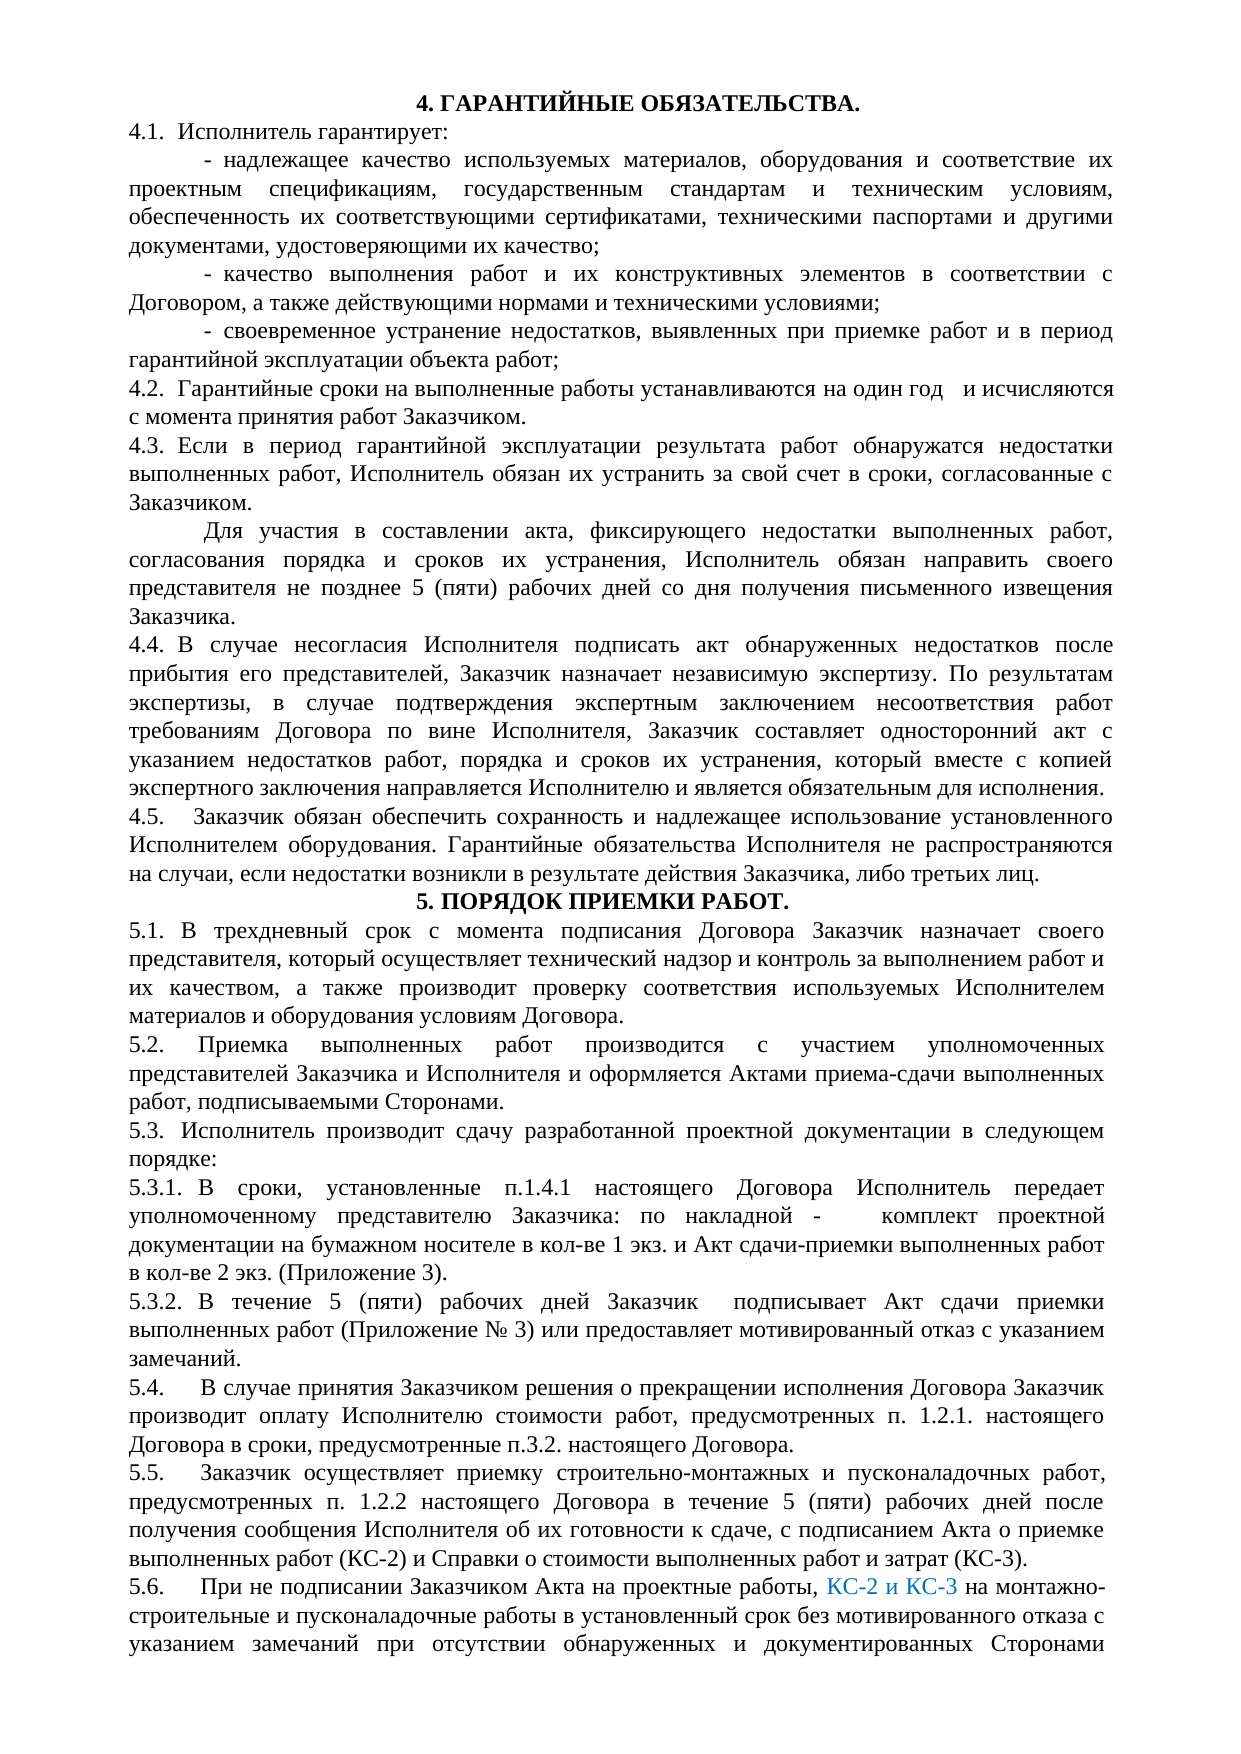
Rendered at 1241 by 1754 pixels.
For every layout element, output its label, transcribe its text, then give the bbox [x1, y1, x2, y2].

list своевременное устранение недостатков, выявленных при приемке работ и в период гарантийной эксплуатации объекта работ; [128, 316, 1114, 373]
list Заказчик осуществляет приемку строительно-монтажных и пусконаладочных работ, предусмотренных п. 1.2.2 настоящего Договора в течение 5 (пяти) рабочих дней после получения сообщения Исполнителя об их готовности к сдаче, с подписанием Акта о приемке выполненных работ (КС-2) и Справки о стоимости выполненных работ и затрат (КС-3). [128, 1458, 1106, 1572]
list В трехдневный срок с момента подписания Договора Заказчик назначает своего представителя, который осуществляет технический надзор и контроль за выполнением работ и их качеством, а также производит проверку соответствия используемых Исполнителем материалов и оборудования условиям Договора. [128, 915, 1106, 1029]
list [128, 1572, 1106, 1657]
list Если в период гарантийной эксплуатации результата работ обнаружатся недостатки выполненных работ, Исполнитель обязан их устранить за свой счет в сроки, согласованные с Заказчиком. [128, 430, 1114, 516]
list Приемка выполненных работ производится с участием уполномоченных представителей Заказчика и Исполнителя и оформляется Актами приема-сдачи выполненных работ, подписываемыми Сторонами. [128, 1029, 1106, 1115]
list ПОРЯДОК ПРИЕМКИ РАБОТ. [416, 887, 1116, 915]
list Гарантийные сроки на выполненные работы устанавливаются на один год и исчисляются с момента принятия работ Заказчиком. [128, 373, 1114, 430]
list В случае несогласия Исполнителя подписать акт обнаруженных недостатков после прибытия его представителей, Заказчик назначает независимую экспертизу. По результатам экспертизы, в случае подтверждения экспертным заключением несоответствия работ требованиям Договора по вине Исполнителя, Заказчик составляет односторонний акт с указанием недостатков работ, порядка и сроков их устранения, который вместе с копией экспертного заключения направляется Исполнителю и является обязательным для исполнения. [128, 630, 1114, 801]
list качество выполнения работ и их конструктивных элементов в соответствии с Договором, а также действующими нормами и техническими условиями; [128, 259, 1114, 316]
list В течение 5 (пяти) рабочих дней Заказчик подписывает Акт сдачи приемки выполненных работ (Приложение № 3) или предоставляет мотивированный отказ с указанием замечаний. [128, 1286, 1106, 1372]
list В случае принятия Заказчиком решения о прекращении исполнения Договора Заказчик производит оплату Исполнителю стоимости работ, предусмотренных п. 1.2.1. настоящего Договора в сроки, предусмотренные п.3.2. настоящего Договора. [128, 1372, 1106, 1458]
text Для участия в составлении акта, фиксирующего недостатки выполненных работ, согласования порядка и сроков их устранения, Исполнитель обязан направить своего представителя не позднее 5 (пяти) рабочих дней со дня получения письменного извещения Заказчика. [128, 516, 1114, 630]
list В сроки, установленные п.1.4.1 настоящего Договора Исполнитель передает уполномоченному представителю Заказчика: по накладной - комплект проектной документации на бумажном носителе в кол-ве 1 экз. и Акт сдачи-приемки выполненных работ в кол-ве 2 экз. (Приложение 3). [128, 1172, 1106, 1286]
list ГАРАНТИЙНЫЕ ОБЯЗАТЕЛЬСТВА. [416, 89, 1116, 116]
list Заказчик обязан обеспечить сохранность и надлежащее использование установленного Исполнителем оборудования. Гарантийные обязательства Исполнителя не распространяются на случаи, если недостатки возникли в результате действия Заказчика, либо третьих лиц. [128, 801, 1114, 887]
list Исполнитель гарантирует: [128, 116, 1116, 145]
list Исполнитель производит сдачу разработанной проектной документации в следующем порядке: [128, 1115, 1106, 1172]
list надлежащее качество используемых материалов, оборудования и соответствие их проектным спецификациям, государственным стандартам и техническим условиям, обеспеченность их соответствующими сертификатами, техническими паспортами и другими документами, удостоверяющими их качество; [128, 145, 1114, 259]
